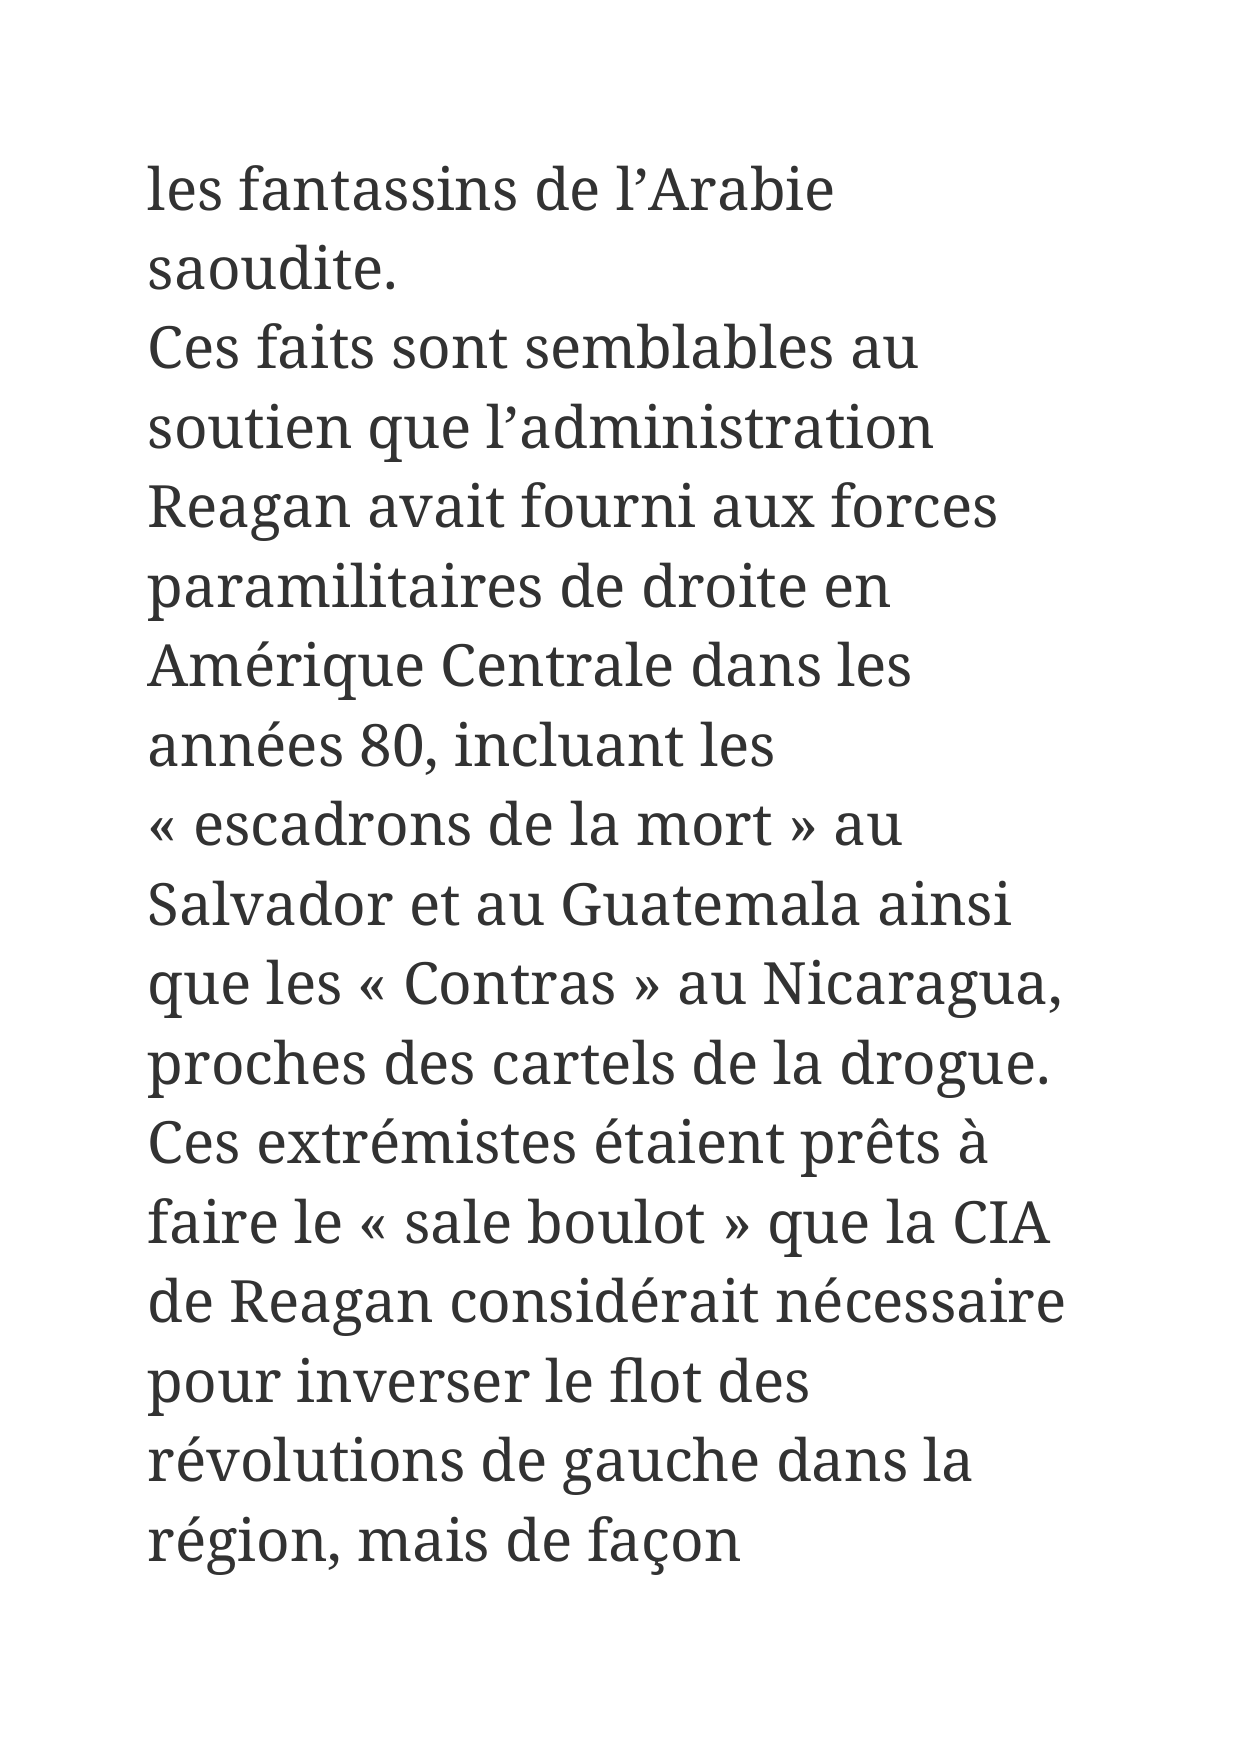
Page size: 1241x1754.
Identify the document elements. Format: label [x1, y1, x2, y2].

text [148, 148, 1093, 307]
text [148, 307, 1093, 1578]
